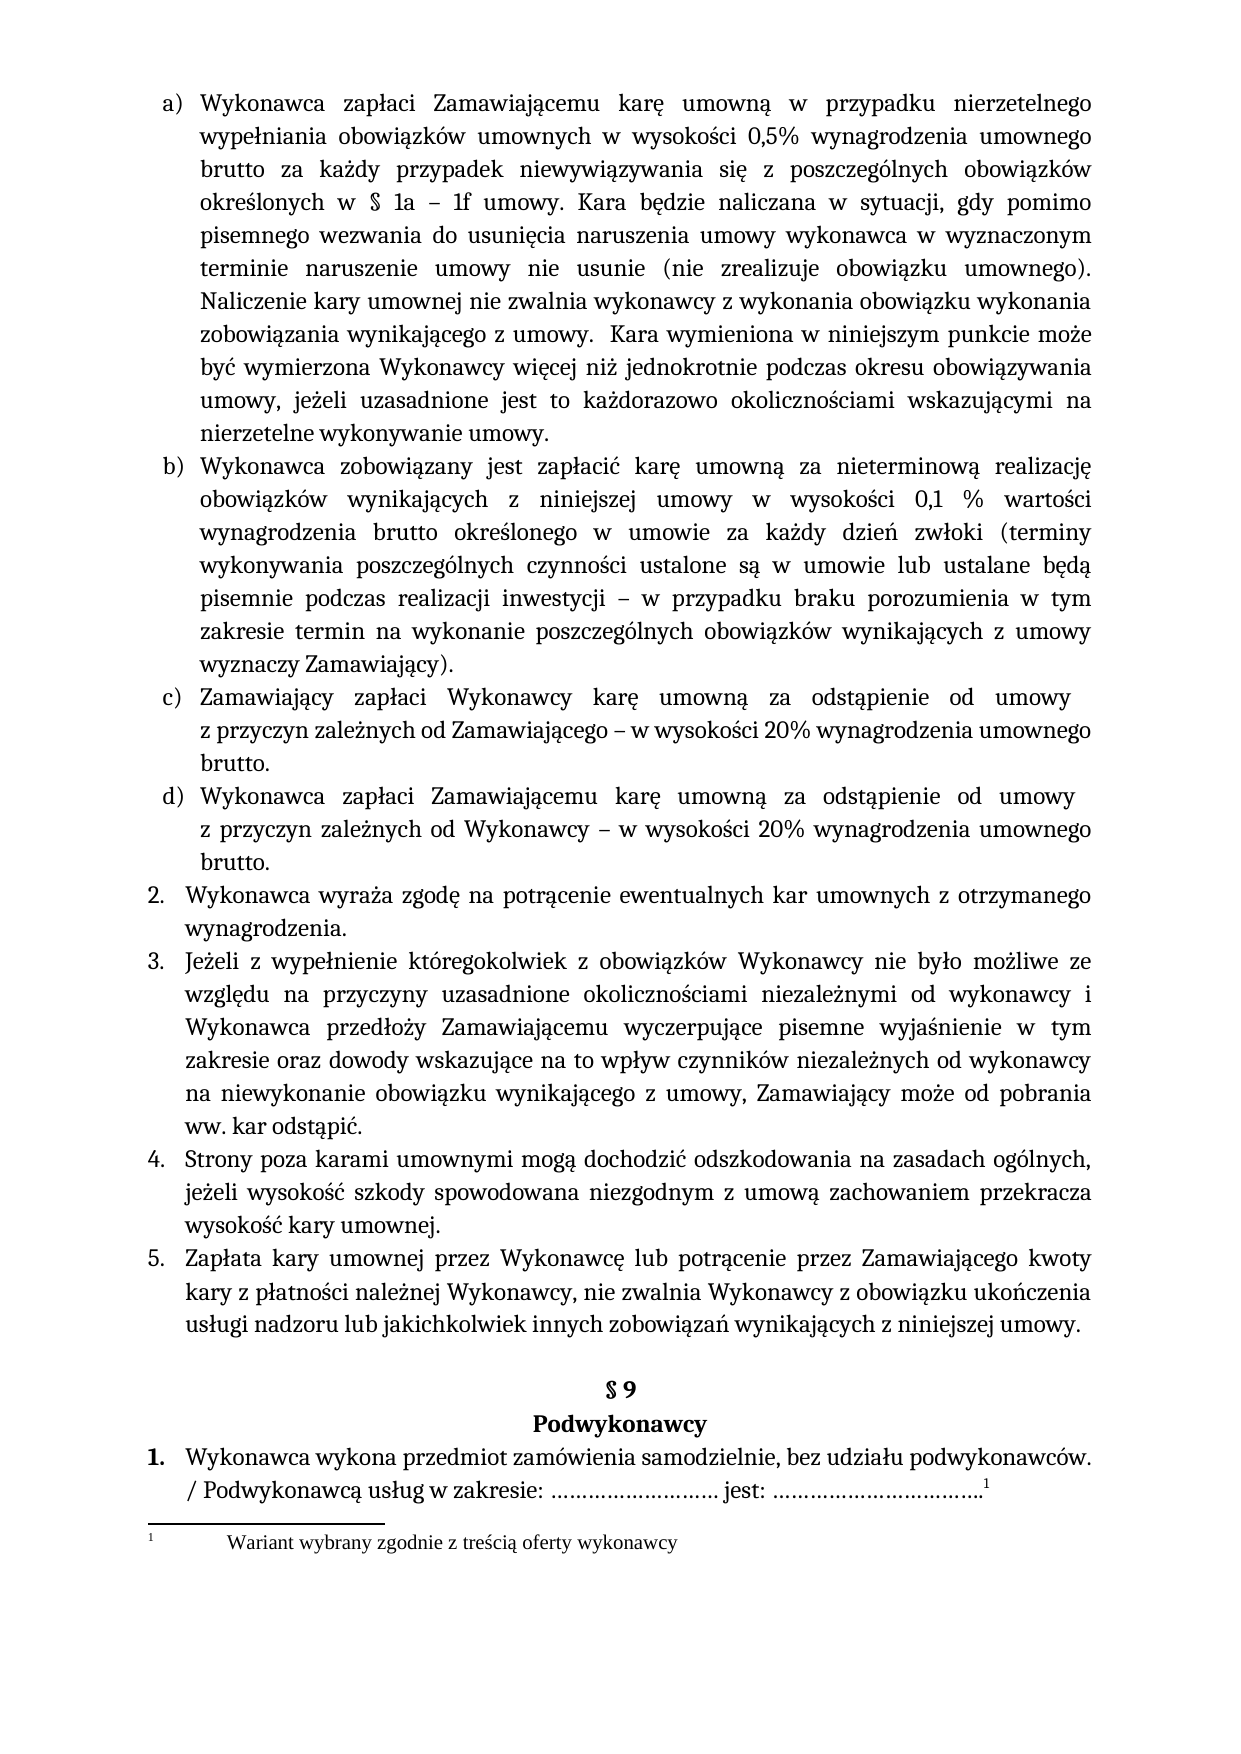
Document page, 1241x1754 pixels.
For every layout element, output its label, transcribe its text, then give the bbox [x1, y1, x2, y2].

list Wykonawca zapłaci Zamawiającemu karę umowną w przypadku nierzetelnego wypełniania obowiązków umownych w wysokości 0,5% wynagrodzenia umownego brutto za każdy przypadek niewywiązywania się z poszczególnych obowiązków określonych w § 1a – 1f umowy. Kara będzie naliczana w sytuacji, gdy pomimo pisemnego wezwania do usunięcia naruszenia umowy wykonawca w wyznaczonym terminie naruszenie umowy nie usunie (nie zrealizuje obowiązku umownego). Naliczenie kary umownej nie zwalnia wykonawcy z wykonania obowiązku wykonania zobowiązania wynikającego z umowy. Kara wymieniona w niniejszym punkcie może być wymierzona Wykonawcy więcej niż jednokrotnie podczas okresu obowiązywania umowy, jeżeli uzasadnione jest to każdorazowo okolicznościami wskazującymi na nierzetelne wykonywanie umowy. [162, 89, 1093, 448]
text § 9 [148, 1376, 1093, 1405]
list Strony poza karami umownymi mogą dochodzić odszkodowania na zasadach ogólnych, jeżeli wysokość szkody spowodowana niezgodnym z umową zachowaniem przekracza wysokość kary umownej. [148, 1145, 1093, 1240]
list Wykonawca wyraża zgodę na potrącenie ewentualnych kar umownych z otrzymanego wynagrodzenia. [148, 881, 1093, 943]
text Podwykonawcy [148, 1409, 1093, 1438]
list Wykonawca wykona przedmiot zamówienia samodzielnie, bez udziału podwykonawców. / Podwykonawcą usług w zakresie: ……………………… jest: ……………………………. [148, 1442, 1093, 1504]
list Zamawiający zapłaci Wykonawcy karę umowną za odstąpienie od umowy z przyczyn zależnych od Zamawiającego – w wysokości 20% wynagrodzenia umownego brutto. [162, 683, 1093, 778]
list Jeżeli z wypełnienie któregokolwiek z obowiązków Wykonawcy nie było możliwe ze względu na przyczyny uzasadnione okolicznościami niezależnymi od wykonawcy i Wykonawca przedłoży Zamawiającemu wyczerpujące pisemne wyjaśnienie w tym zakresie oraz dowody wskazujące na to wpływ czynników niezależnych od wykonawcy na niewykonanie obowiązku wynikającego z umowy, Zamawiający może od pobrania ww. kar odstąpić. [148, 947, 1093, 1141]
list Wykonawca zapłaci Zamawiającemu karę umowną za odstąpienie od umowy z przyczyn zależnych od Wykonawcy – w wysokości 20% wynagrodzenia umownego brutto. [162, 782, 1093, 877]
list Wykonawca zobowiązany jest zapłacić karę umowną za nieterminową realizację obowiązków wynikających z niniejszej umowy w wysokości 0,1 % wartości wynagrodzenia brutto określonego w umowie za każdy dzień zwłoki (terminy wykonywania poszczególnych czynności ustalone są w umowie lub ustalane będą pisemnie podczas realizacji inwestycji – w przypadku braku porozumienia w tym zakresie termin na wykonanie poszczególnych obowiązków wynikających z umowy wyznaczy Zamawiający). [162, 452, 1093, 679]
list Zapłata kary umownej przez Wykonawcę lub potrącenie przez Zamawiającego kwoty kary z płatności należnej Wykonawcy, nie zwalnia Wykonawcy z obowiązku ukończenia usługi nadzoru lub jakichkolwiek innych zobowiązań wynikających z niniejszej umowy. [148, 1244, 1093, 1339]
